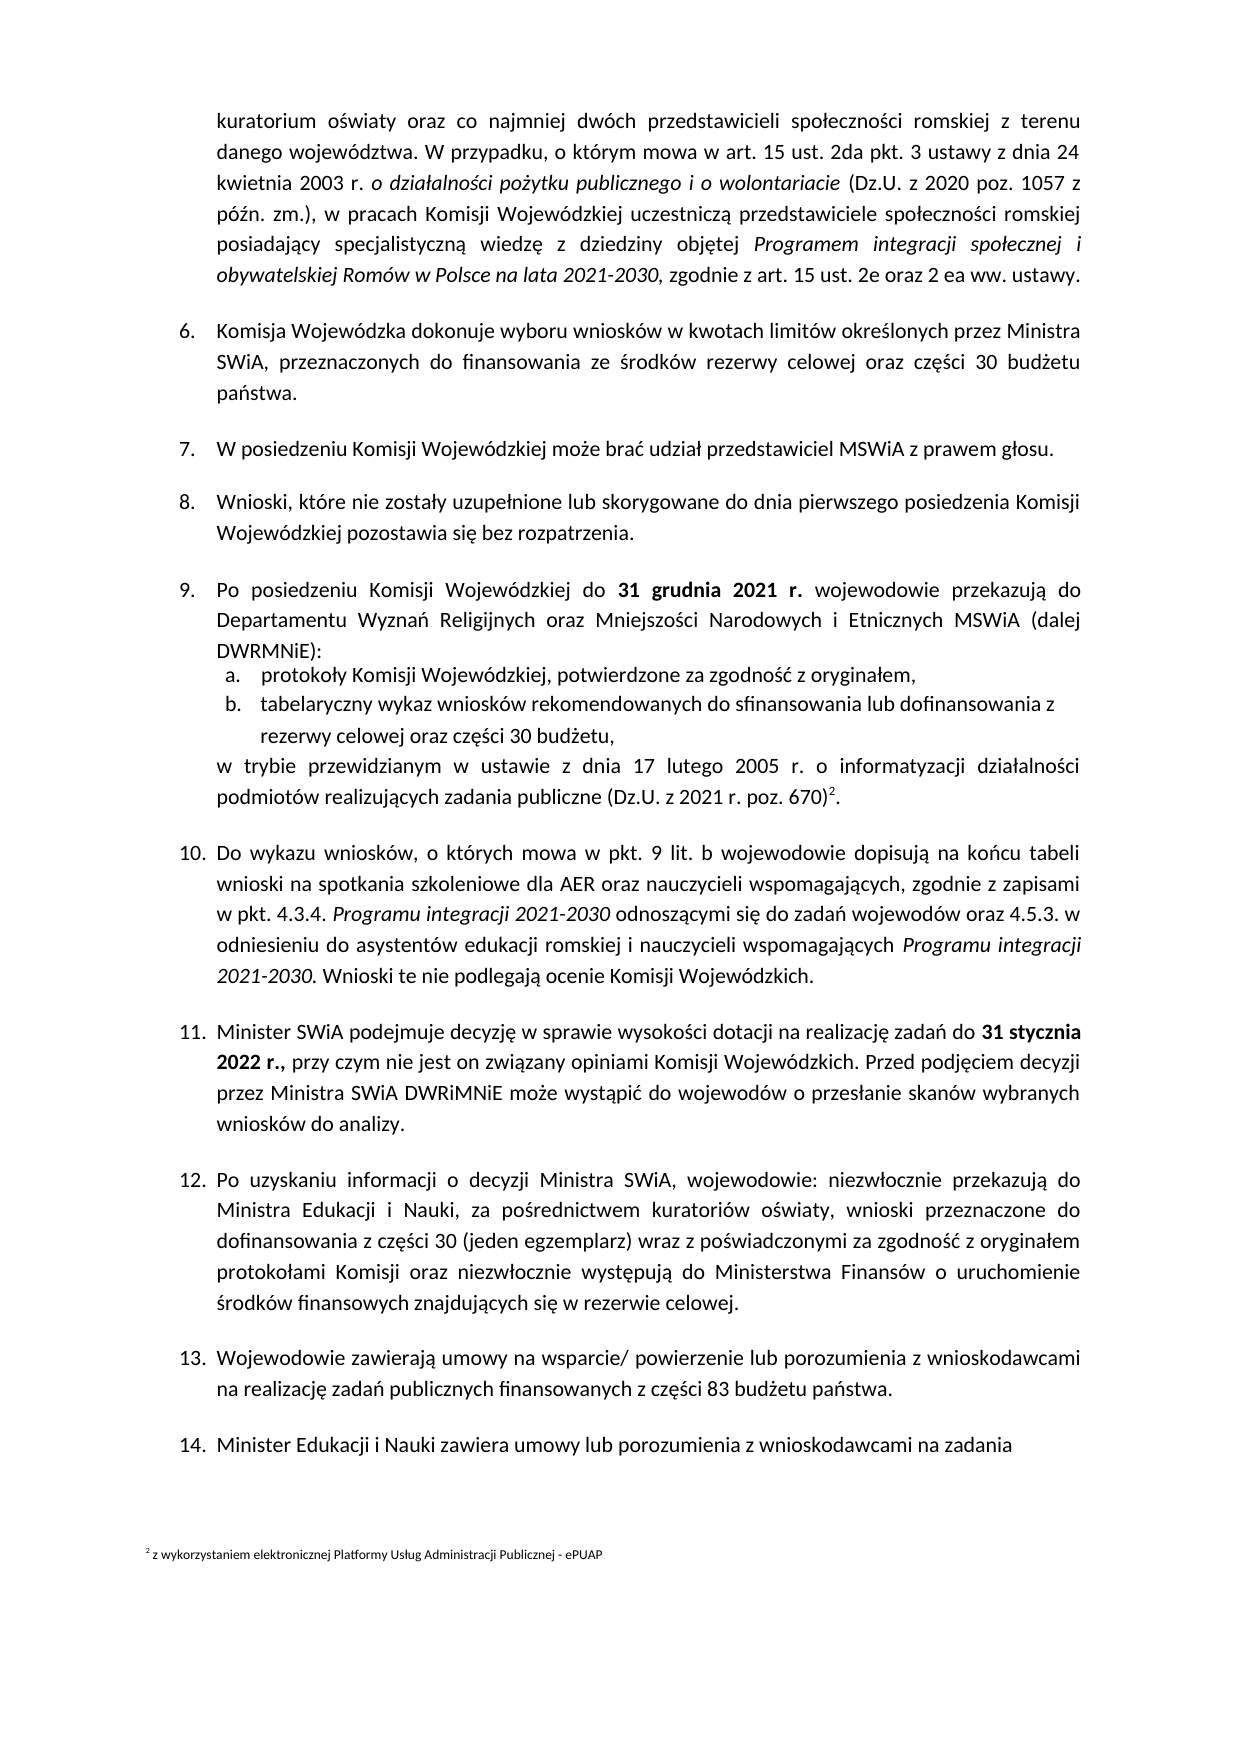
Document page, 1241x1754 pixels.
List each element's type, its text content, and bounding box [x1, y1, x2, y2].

list Wnioski, które nie zostały uzupełnione lub skorygowane do dnia pierwszego posiedzenia Komisji Wojewódzkiej pozostawia się bez rozpatrzenia. [179, 485, 1081, 547]
list Minister Edukacji i Nauki zawiera umowy lub porozumienia z wnioskodawcami na zadania [179, 1434, 1081, 1456]
list Minister SWiA podejmuje decyzję w sprawie wysokości dotacji na realizację zadań do 31 stycznia 2022 r., przy czym nie jest on związany opiniami Komisji Wojewódzkich. Przed podjęciem decyzji przez Ministra SWiA DWRiMNiE może wystąpić do wojewodów o przesłanie skanów wybranych wniosków do analizy. [179, 1014, 1081, 1137]
list Komisja Wojewódzka dokonuje wyboru wniosków w kwotach limitów określonych przez Ministra SWiA, przeznaczonych do finansowania ze środków rezerwy celowej oraz części 30 budżetu państwa. [179, 313, 1081, 407]
list Wojewodowie zawierają umowy na wsparcie/ powierzenie lub porozumienia z wnioskodawcami na realizację zadań publicznych finansowanych z części 83 budżetu państwa. [179, 1341, 1081, 1402]
list Po posiedzeniu Komisji Wojewódzkiej do 31 grudnia 2021 r. wojewodowie przekazują do Departamentu Wyznań Religijnych oraz Mniejszości Narodowych i Etnicznych MSWiA (dalej DWRMNiE): [179, 572, 1081, 664]
list tabelaryczny wykaz wniosków rekomendowanych do sfinansowania lub dofinansowania z rezerwy celowej oraz części 30 budżetu, [225, 686, 1081, 749]
text kuratorium oświaty oraz co najmniej dwóch przedstawicieli społeczności romskiej z terenu danego województwa. W przypadku, o którym mowa w art. 15 ust. 2da pkt. 3 ustawy z dnia 24 kwietnia 2003 r. o działalności pożytku publicznego i o wolontariacie (Dz.U. z 2020 poz. 1057 z późn. zm.), w pracach Komisji Wojewódzkiej uczestniczą przedstawiciele społeczności romskiej posiadający specjalistyczną wiedzę z dziedziny objętej Programem integracji społecznej i obywatelskiej Romów w Polsce na lata 2021-2030, zgodnie z art. 15 ust. 2e oraz 2 ea ww. ustawy. [216, 104, 1081, 289]
text w trybie przewidzianym w ustawie z dnia 17 lutego 2005 r. o informatyzacji działalności podmiotów realizujących zadania publiczne (Dz.U. z 2021 r. poz. 670)2. [216, 749, 1081, 811]
list W posiedzeniu Komisji Wojewódzkiej może brać udział przedstawiciel MSWiA z prawem głosu. [179, 439, 1081, 461]
list protokoły Komisji Wojewódzkiej, potwierdzone za zgodność z oryginałem, [225, 664, 1081, 686]
text 2 z wykorzystaniem elektronicznej Platformy Usług Administracji Publicznej - ePUAP [146, 1548, 603, 1562]
list Po uzyskaniu informacji o decyzji Ministra SWiA, wojewodowie: niezwłocznie przekazują do Ministra Edukacji i Nauki, za pośrednictwem kuratoriów oświaty, wnioski przeznaczone do dofinansowania z części 30 (jeden egzemplarz) wraz z poświadczonymi za zgodność z oryginałem protokołami Komisji oraz niezwłocznie występują do Ministerstwa Finansów o uruchomienie środków finansowych znajdujących się w rezerwie celowej. [179, 1162, 1081, 1316]
list Do wykazu wniosków, o których mowa w pkt. 9 lit. b wojewodowie dopisują na końcu tabeli wnioski na spotkania szkoleniowe dla AER oraz nauczycieli wspomagających, zgodnie z zapisami w pkt. 4.3.4. Programu integracji 2021-2030 odnoszącymi się do zadań wojewodów oraz 4.5.3. w odniesieniu do asystentów edukacji romskiej i nauczycieli wspomagających Programu integracji 2021-2030. Wnioski te nie podlegają ocenie Komisji Wojewódzkich. [179, 836, 1081, 989]
